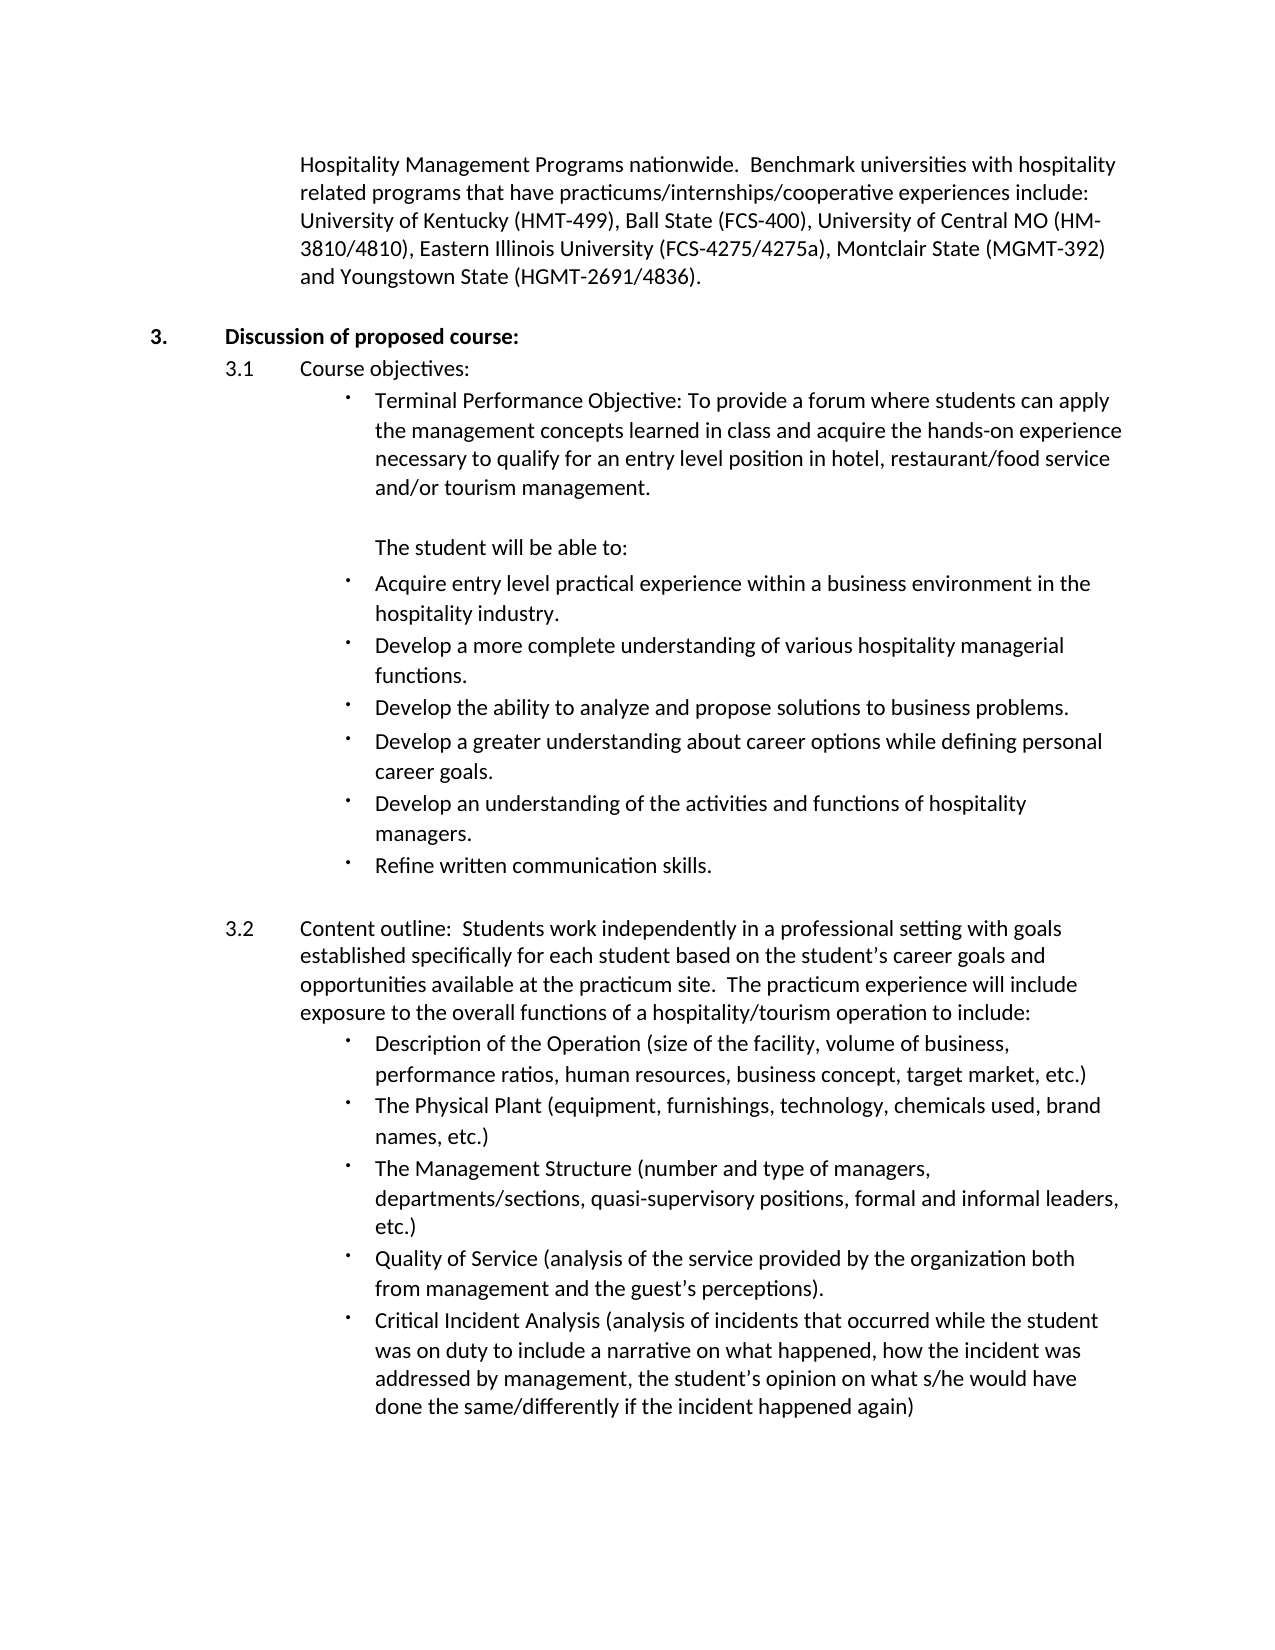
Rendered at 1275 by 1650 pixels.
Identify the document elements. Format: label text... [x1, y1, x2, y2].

list Develop a greater understanding about career options while defining personal career goals. [337, 723, 1125, 785]
list Description of the Operation (size of the facility, volume of business, performance ratios, human resources, business concept, target market, etc.) [337, 1026, 1125, 1088]
list Terminal Performance Objective: To provide a forum where students can apply the management concepts learned in class and acquire the hands-on experience necessary to qualify for an entry level position in hotel, restaurant/food service and/or tourism management. [337, 382, 1125, 501]
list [225, 150, 1125, 290]
list Critical Incident Analysis (analysis of incidents that occurred while the student was on duty to include a narrative on what happened, how the incident was addressed by management, the student’s opinion on what s/he would have done the same/differently if the incident happened again) [337, 1302, 1125, 1420]
list The Physical Plant (equipment, furnishings, technology, chemicals used, brand names, etc.) [337, 1088, 1125, 1150]
list The Management Structure (number and type of managers, departments/sections, quasi-supervisory positions, formal and informal leaders, etc.) [337, 1150, 1125, 1240]
list Acquire entry level practical experience within a business environment in the hospitality industry. [337, 565, 1125, 627]
list Course objectives: [225, 354, 1125, 382]
list Develop a more complete understanding of various hospitality managerial functions. [337, 627, 1125, 689]
list Quality of Service (analysis of the service provided by the organization both from management and the guest’s perceptions). [337, 1240, 1125, 1302]
text The student will be able to: [375, 533, 1125, 561]
text 3. Discussion of proposed course: [150, 322, 1125, 350]
list Refine written communication skills. [337, 847, 1125, 881]
list Develop an understanding of the activities and functions of hospitality managers. [337, 785, 1125, 847]
list Develop the ability to analyze and propose solutions to business problems. [337, 689, 1125, 723]
list Content outline: Students work independently in a professional setting with goals established specifically for each student based on the student’s career goals and opportunities available at the practicum site. The practicum experience will include exposure to the overall functions of a hospitality/tourism operation to include: [225, 914, 1125, 1026]
